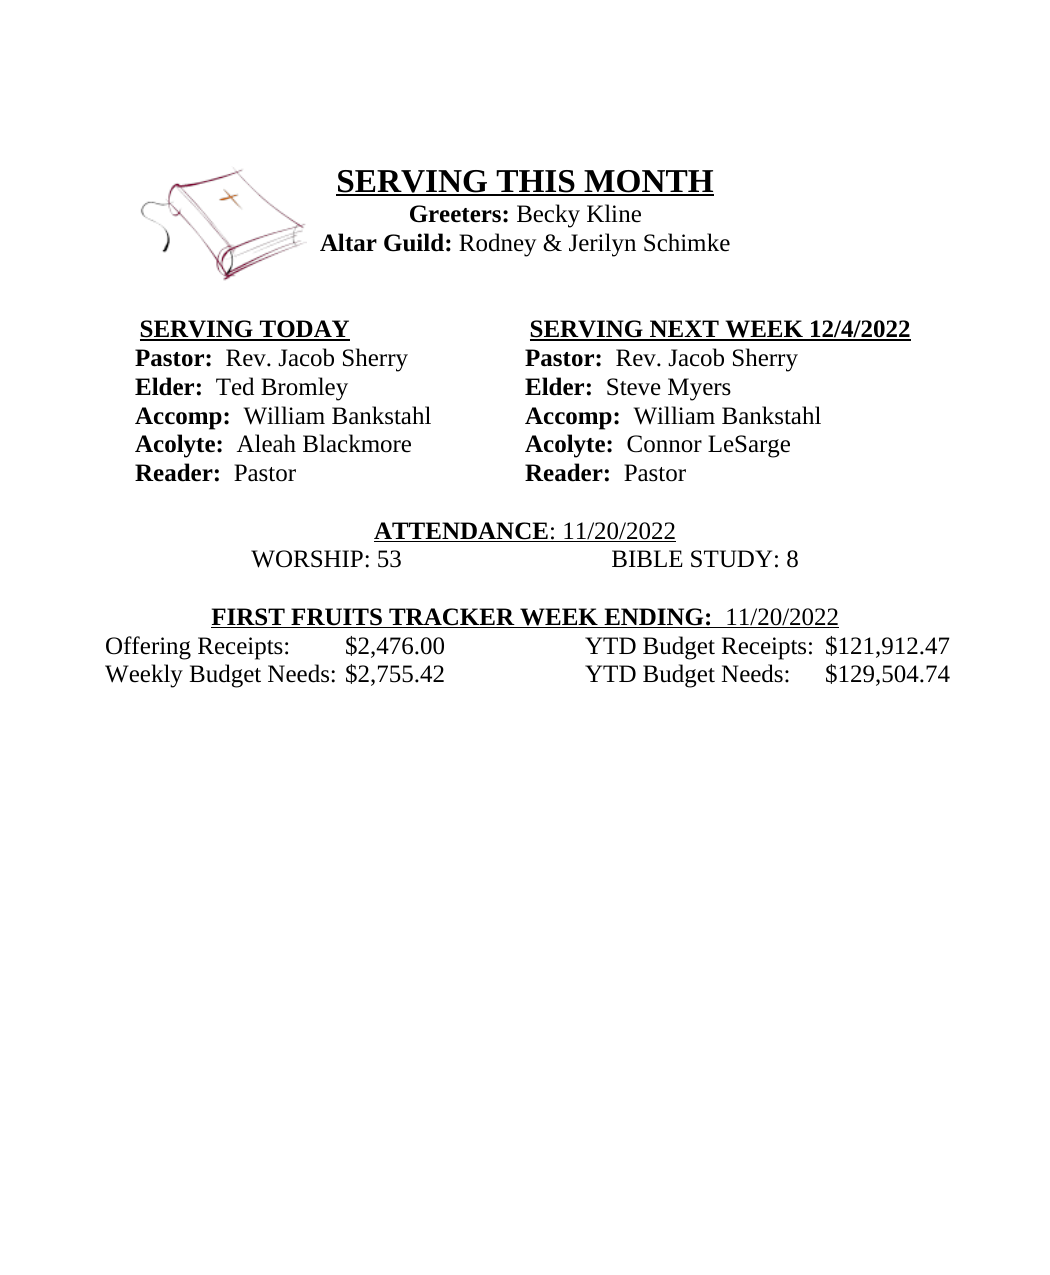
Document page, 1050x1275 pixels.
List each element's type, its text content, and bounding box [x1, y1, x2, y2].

text Offering Receipts: $2,476.00 YTD Budget Receipts: $121,912.47 [75, 631, 975, 659]
text Reader: Pastor Reader: Pastor [105, 458, 975, 487]
text FIRST FRUITS TRACKER WEEK ENDING: 11/20/2022 [75, 602, 975, 631]
text Weekly Budget Needs: $2,755.42 YTD Budget Needs: $129,504.74 [75, 659, 975, 688]
text Elder: Ted Bromley Elder: Steve Myers [105, 372, 975, 401]
text Greeters: Becky Kline [75, 199, 975, 228]
text Pastor: Rev. Jacob Sherry Pastor: Rev. Jacob Sherry [105, 343, 975, 372]
text WORSHIP: 53 BIBLE STUDY: 8 [75, 544, 975, 573]
text SERVING TODAY SERVING NEXT WEEK 12/4/2022 [75, 314, 975, 343]
text SERVING THIS MONTH [75, 161, 975, 199]
picture [137, 257, 307, 282]
text Acolyte: Aleah Blackmore Acolyte: Connor LeSarge [105, 429, 975, 458]
text ATTENDANCE: 11/20/2022 [75, 516, 975, 544]
text Altar Guild: Rodney & Jerilyn Schimke [75, 228, 975, 257]
text Accomp: William Bankstahl Accomp: William Bankstahl [105, 401, 975, 429]
